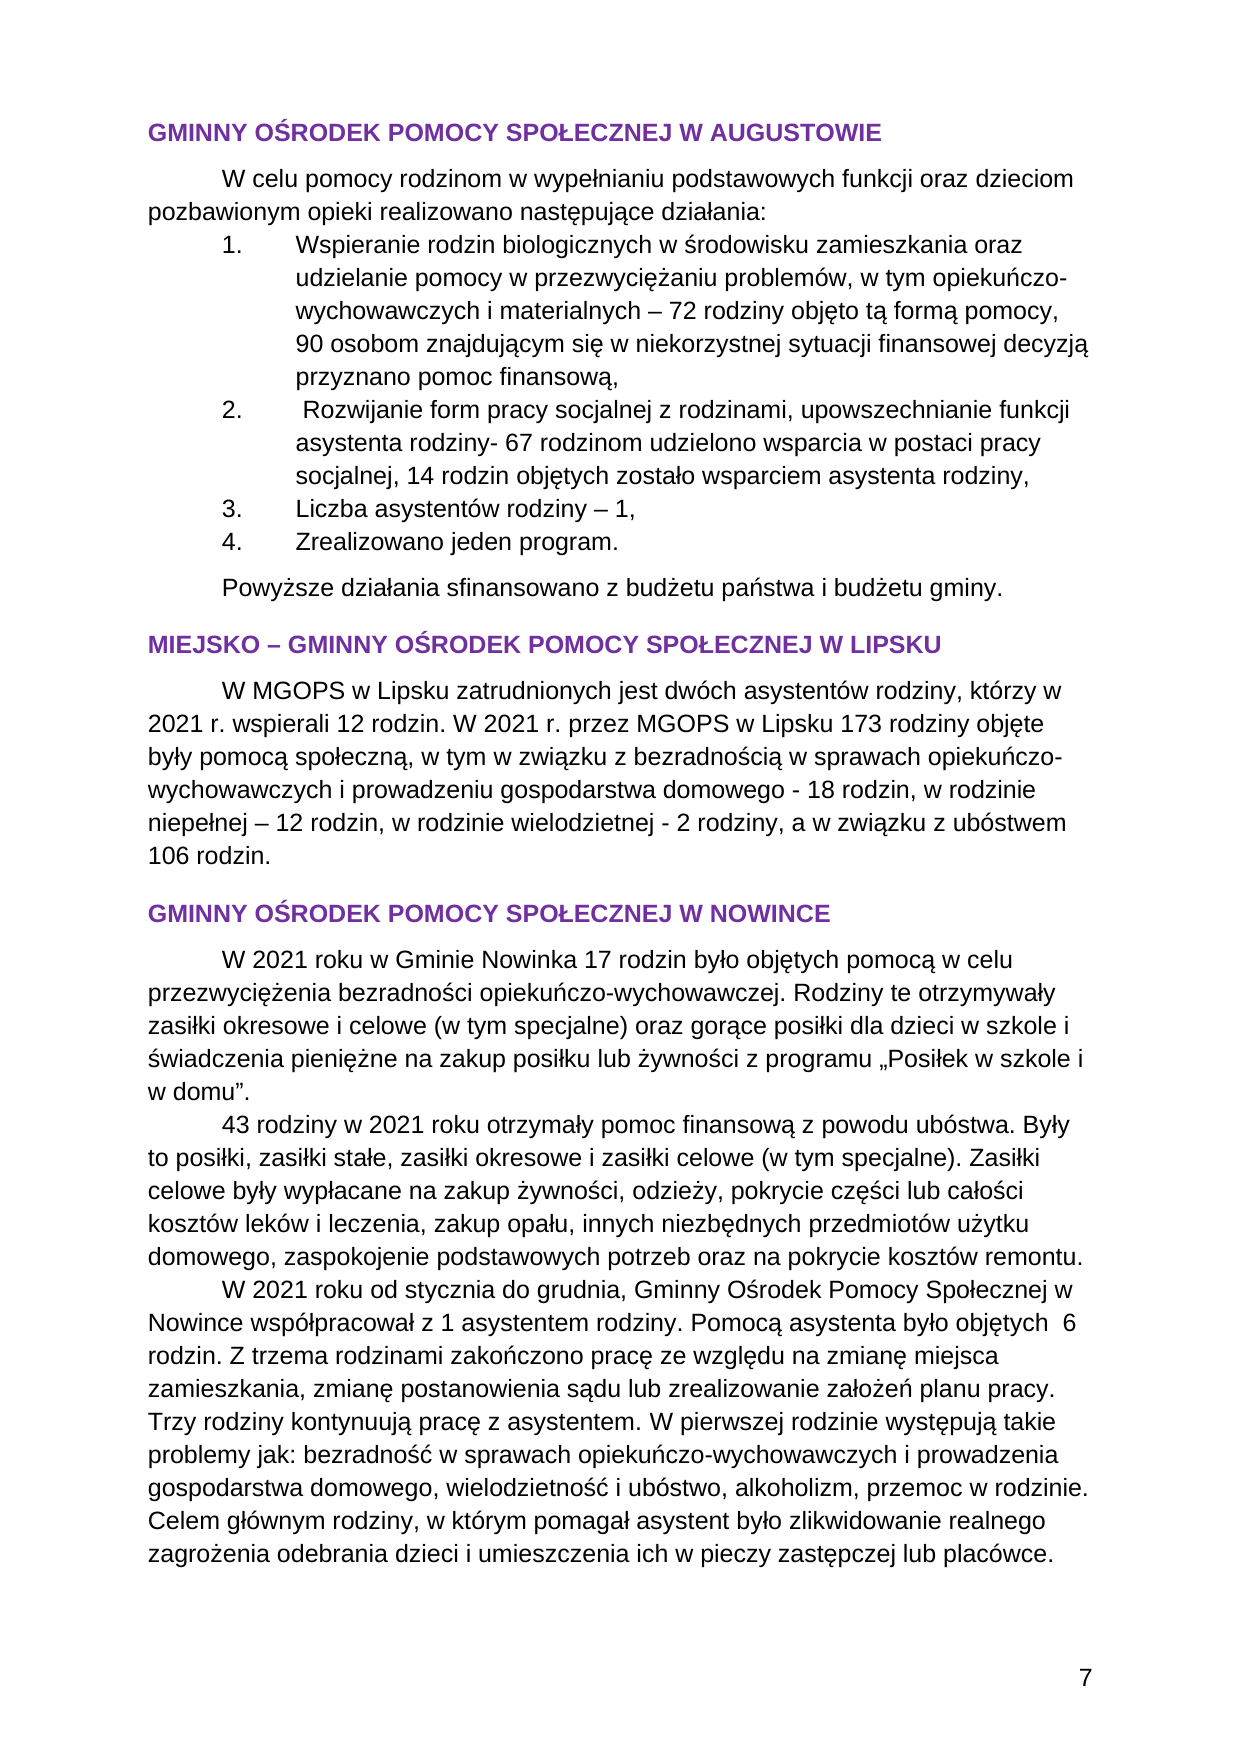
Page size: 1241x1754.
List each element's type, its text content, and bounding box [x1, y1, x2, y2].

text W celu pomocy rodzinom w wypełnianiu podstawowych funkcji oraz dzieciom pozbawionym opieki realizowano następujące działania: [148, 164, 1093, 226]
text 43 rodziny w 2021 roku otrzymały pomoc finansową z powodu ubóstwa. Były to posiłki, zasiłki stałe, zasiłki okresowe i zasiłki celowe (w tym specjalne). Zasiłki celowe były wypłacane na zakup żywności, odzieży, pokrycie części lub całości kosztów leków i leczenia, zakup opału, innych niezbędnych przedmiotów użytku domowego, zaspokojenie podstawowych potrzeb oraz na pokrycie kosztów remontu. [148, 1110, 1093, 1271]
list Zrealizowano jeden program. [222, 527, 1093, 556]
text MIEJSKO – GMINNY OŚRODEK POMOCY SPOŁECZNEJ W LIPSKU [148, 631, 1093, 659]
text W 2021 roku w Gminie Nowinka 17 rodzin było objętych pomocą w celu przezwyciężenia bezradności opiekuńczo-wychowawczej. Rodziny te otrzymywały zasiłki okresowe i celowe (w tym specjalne) oraz gorące posiłki dla dzieci w szkole i świadczenia pieniężne na zakup posiłku lub żywności z programu „Posiłek w szkole i w domu”. [148, 945, 1093, 1106]
text GMINNY OŚRODEK POMOCY SPOŁECZNEJ W NOWINCE [148, 899, 1093, 928]
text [148, 1275, 1093, 1568]
text Powyższe działania sfinansowano z budżetu państwa i budżetu gminy. [148, 572, 1093, 601]
text GMINNY OŚRODEK POMOCY SPOŁECZNEJ W AUGUSTOWIE [148, 118, 1093, 147]
list Liczba asystentów rodziny – 1, [222, 494, 1093, 523]
list W MGOPS w Lipsku zatrudnionych jest dwóch asystentów rodziny, którzy w 2021 r. wspierali 12 rodzin. W 2021 r. przez MGOPS w Lipsku 173 rodziny objęte były pomocą społeczną, w tym w związku z bezradnością w sprawach opiekuńczo-wychowawczych i prowadzeniu gospodarstwa domowego - 18 rodzin, w rodzinie niepełnej – 12 rodzin, w rodzinie wielodzietnej - 2 rodziny, a w związku z ubóstwem 106 rodzin. [148, 676, 1093, 870]
list Wspieranie rodzin biologicznych w środowisku zamieszkania oraz udzielanie pomocy w przezwyciężaniu problemów, w tym opiekuńczo-wychowawczych i materialnych – 72 rodziny objęto tą formą pomocy, 90 osobom znajdującym się w niekorzystnej sytuacji finansowej decyzją przyznano pomoc finansową, [222, 230, 1093, 391]
list Rozwijanie form pracy socjalnej z rodzinami, upowszechnianie funkcji asystenta rodziny- 67 rodzinom udzielono wsparcia w postaci pracy socjalnej, 14 rodzin objętych zostało wsparciem asystenta rodziny, [222, 395, 1093, 490]
